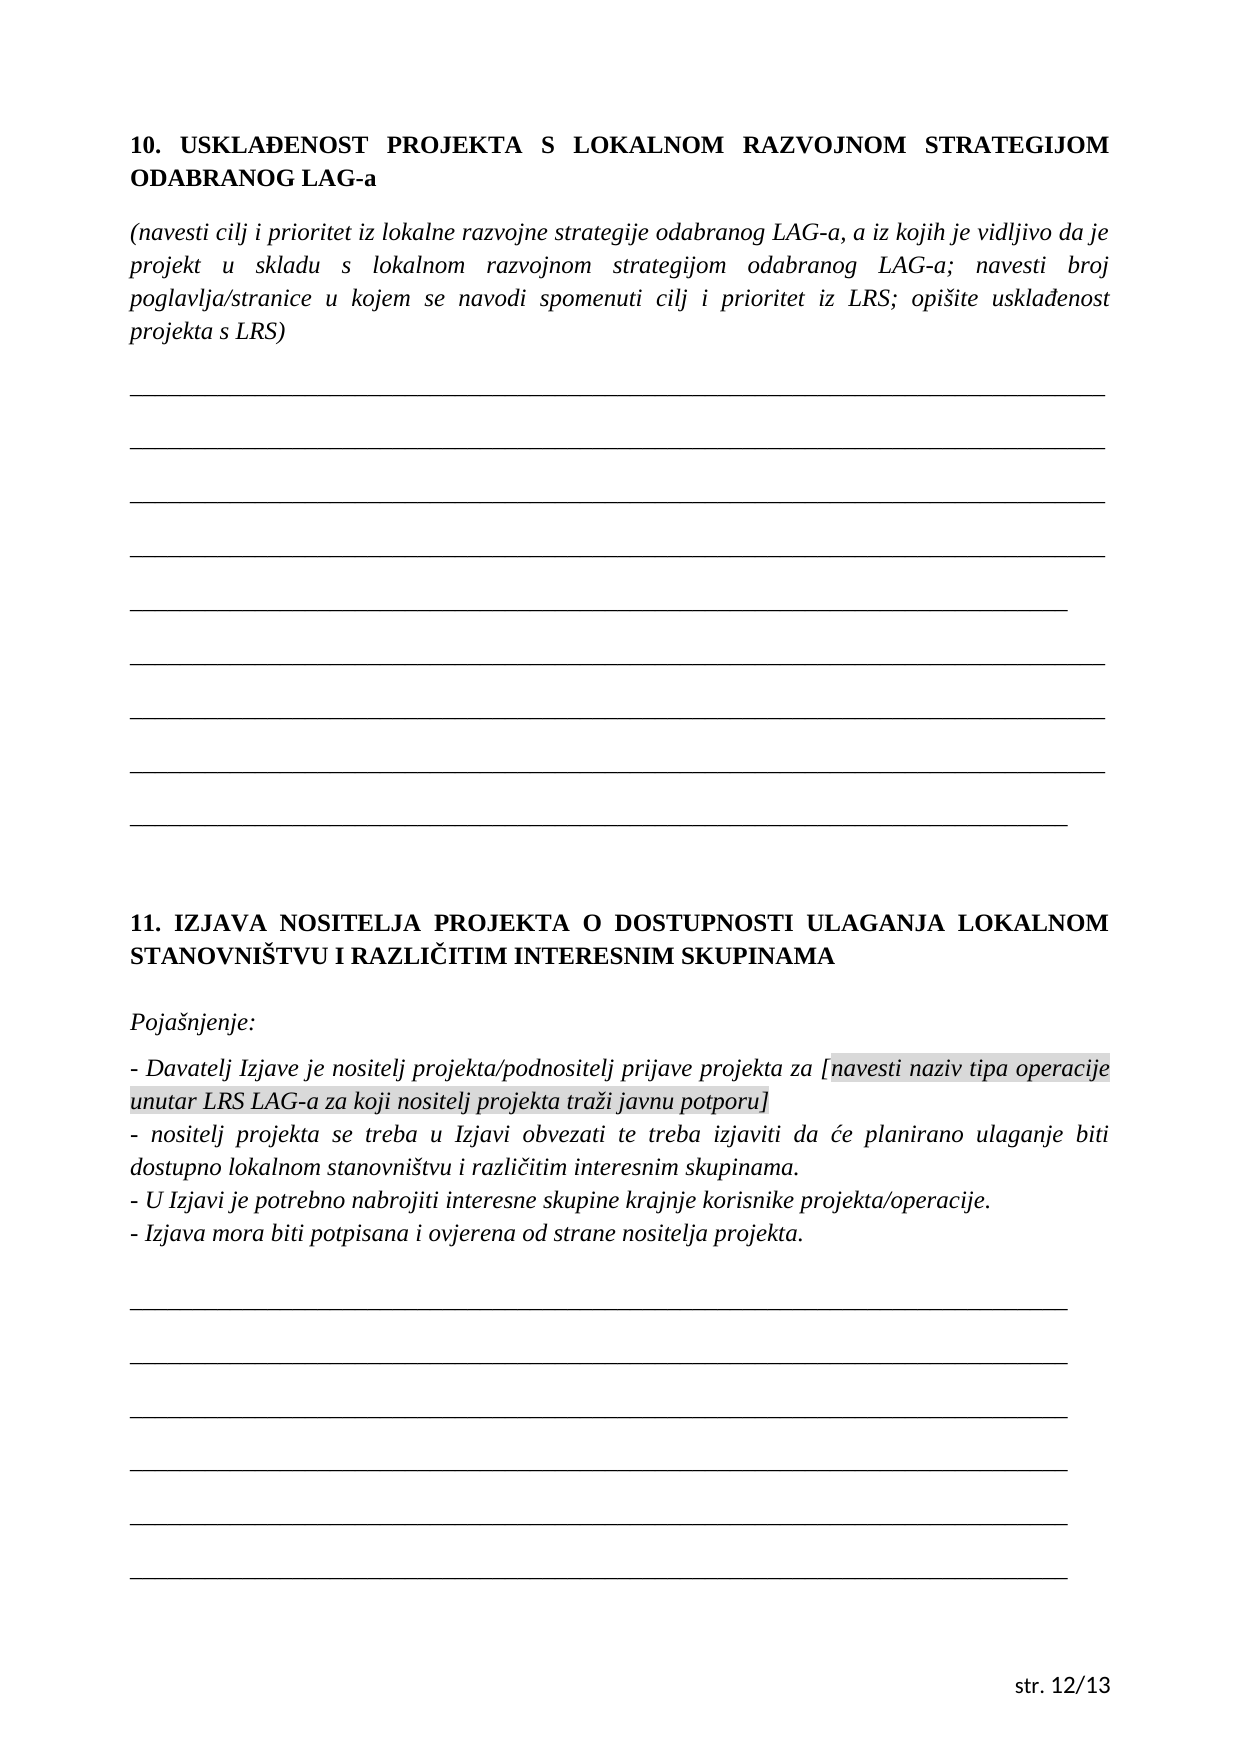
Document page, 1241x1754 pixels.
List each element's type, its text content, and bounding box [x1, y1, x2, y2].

text ___________________________________________________________________________ [130, 1392, 1110, 1420]
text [130, 1446, 1110, 1474]
text ______________________________________________________________________________ [130, 531, 1110, 560]
text ______________________________________________________________________________ [130, 477, 1110, 506]
text ___________________________________________________________________________ [130, 585, 1110, 614]
text (navesti cilj i prioritet iz lokalne razvojne strategije odabranog LAG-a, a iz kojih je vidljivo da je projekt u skladu s lokalnom razvojnom strategijom odabranog LAG-a; navesti broj poglavlja/stranice u kojem se navodi spomenuti cilj i prioritet iz LRS; opišite usklađenost projekta s LRS) [130, 217, 1110, 344]
text ______________________________________________________________________________ [130, 747, 1110, 775]
text - Izjava mora biti potpisana i ovjerena od strane nositelja projekta. [130, 1218, 1110, 1247]
text ___________________________________________________________________________ [130, 1284, 1110, 1313]
text Pojašnjenje: [130, 1007, 1110, 1036]
text ______________________________________________________________________________ [130, 370, 1110, 398]
text ______________________________________________________________________________ [130, 423, 1110, 452]
text 11. IZJAVA NOSITELJA PROJEKTA O DOSTUPNOSTI ULAGANJA LOKALNOM STANOVNIŠTVU I RAZLIČITIM INTERESNIM SKUPINAMA [130, 908, 1110, 970]
text - U Izjavi je potrebno nabrojiti interesne skupine krajnje korisnike projekta/operacije. [130, 1185, 1110, 1214]
text ___________________________________________________________________________ [130, 801, 1110, 829]
text - nositelj projekta se treba u Izjavi obvezati te treba izjaviti da će planirano ulaganje biti dostupno lokalnom stanovništvu i različitim interesnim skupinama. [130, 1119, 1110, 1181]
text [130, 1553, 1110, 1582]
text 10. USKLAĐENOST PROJEKTA S LOKALNOM RAZVOJNOM STRATEGIJOM ODABRANOG LAG-a [130, 130, 1110, 192]
text ___________________________________________________________________________ [130, 1338, 1110, 1367]
text ______________________________________________________________________________ [130, 693, 1110, 722]
text - Davatelj Izjave je nositelj projekta/podnositelj prijave projekta za [navesti naziv tipa operacije unutar LRS LAG-a za koji nositelj projekta traži javnu potporu] [130, 1053, 1110, 1114]
text ______________________________________________________________________________ [130, 639, 1110, 668]
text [130, 1499, 1110, 1528]
